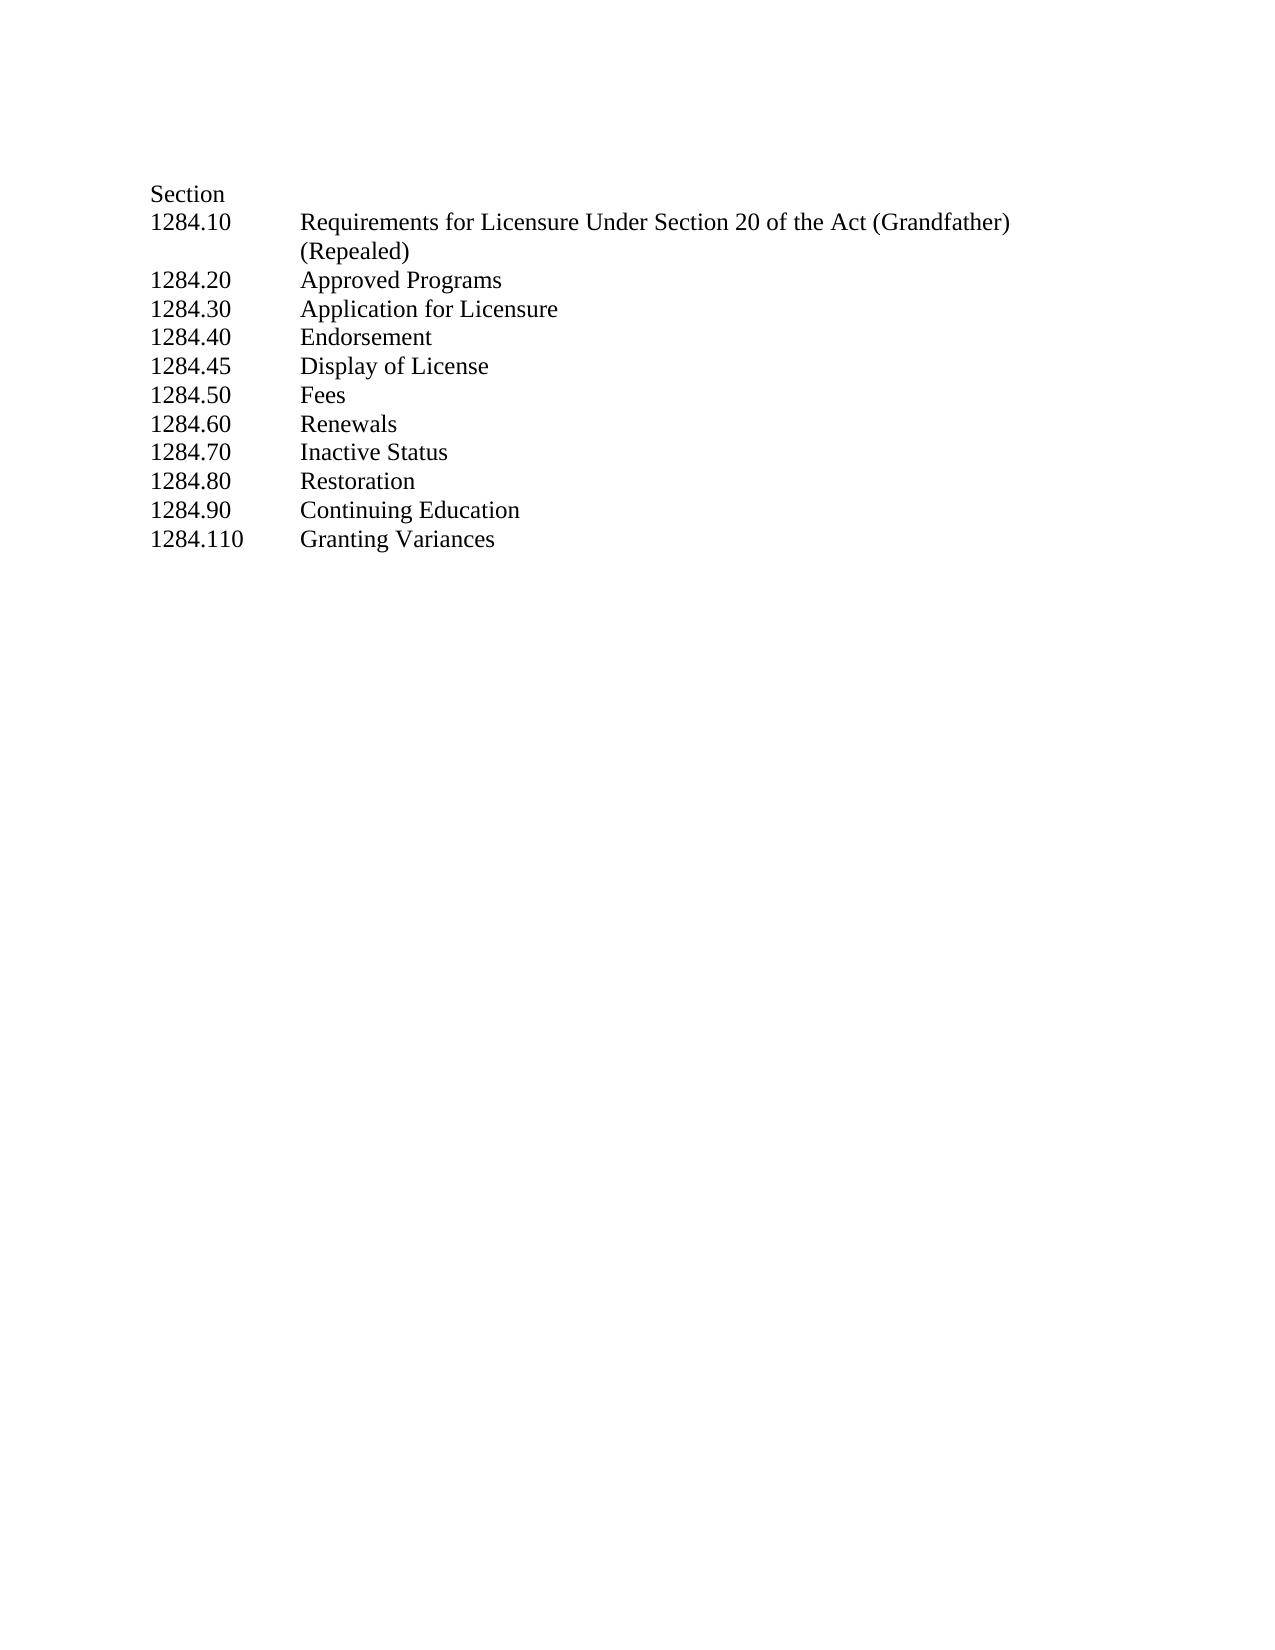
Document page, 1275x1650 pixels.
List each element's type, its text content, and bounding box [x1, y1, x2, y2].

text 1284.30 Application for Licensure [150, 294, 1125, 322]
text 1284.40 Endorsement [150, 322, 1125, 351]
text 1284.80 Restoration [150, 466, 1125, 495]
text 1284.70 Inactive Status [150, 437, 1125, 466]
text 1284.50 Fees [150, 380, 1125, 409]
text 1284.110 Granting Variances [150, 524, 1125, 552]
text 1284.90 Continuing Education [150, 495, 1125, 524]
text 1284.60 Renewals [150, 409, 1125, 437]
text 1284.20 Approved Programs [150, 265, 1125, 294]
text 1284.10 Requirements for Licensure Under Section 20 of the Act (Grandfather) (Repealed) [150, 207, 1125, 265]
text Section [150, 179, 1125, 207]
text 1284.45 Display of License [150, 351, 1125, 380]
